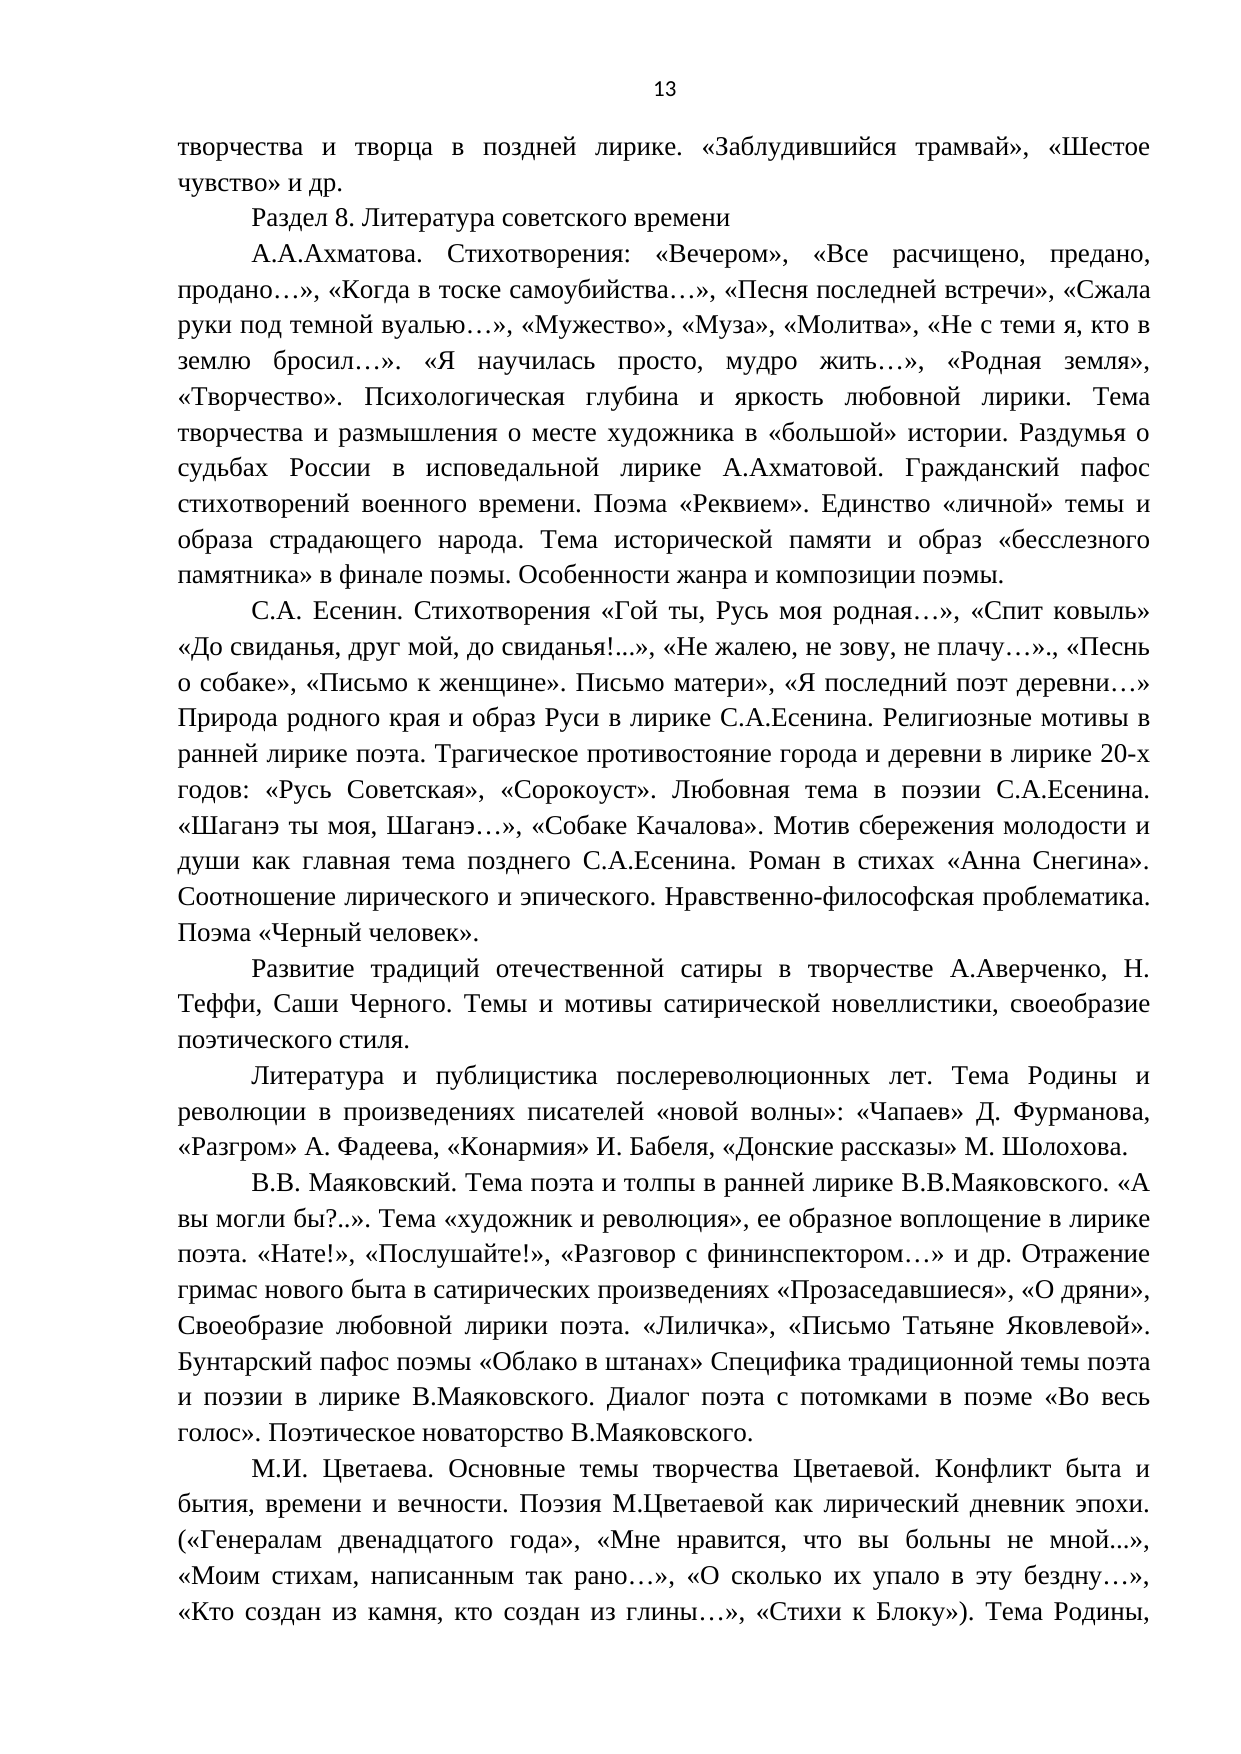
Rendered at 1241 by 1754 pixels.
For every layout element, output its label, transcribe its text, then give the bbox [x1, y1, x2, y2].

text С.А. Есенин. Стихотворения «Гой ты, Русь моя родная…», «Спит ковыль» «До свиданья, друг мой, до свиданья!...», «Не жалею, не зову, не плачу…»., «Песнь о собаке», «Письмо к женщине». Письмо матери», «Я последний поэт деревни…» Природа родного края и образ Руси в лирике С.А.Есенина. Религиозные мотивы в ранней лирике поэта. Трагическое противостояние города и деревни в лирике 20-х годов: «Русь Советская», «Сорокоуст». Любовная тема в поэзии С.А.Есенина. «Шаганэ ты моя, Шаганэ…», «Собаке Качалова». Мотив сбережения молодости и души как главная тема позднего С.А.Есенина. Роман в стихах «Анна Снегина». Соотношение лирического и эпического. Нравственно-философская проблематика. Поэма «Черный человек». [177, 594, 1152, 947]
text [177, 1452, 1152, 1626]
text Раздел 8. Литература советского времени [177, 201, 1152, 232]
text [177, 130, 1152, 197]
text Литература и публицистика послереволюционных лет. Тема Родины и революции в произведениях писателей «новой волны»: «Чапаев» Д. Фурманова, «Разгром» А. Фадеева, «Конармия» И. Бабеля, «Донские рассказы» М. Шолохова. [177, 1059, 1152, 1161]
text В.В. Маяковский. Тема поэта и толпы в ранней лирике В.В.Маяковского. «А вы могли бы?..». Тема «художник и революция», ее образное воплощение в лирике поэта. «Нате!», «Послушайте!», «Разговор с фининспектором…» и др. Отражение гримас нового быта в сатирических произведениях «Прозаседавшиеся», «О дряни», Своеобразие любовной лирики поэта. «Лиличка», «Письмо Татьяне Яковлевой». Бунтарский пафос поэмы «Облако в штанах» Специфика традиционной темы поэта и поэзии в лирике В.Маяковского. Диалог поэта с потомками в поэме «Во весь голос». Поэтическое новаторство В.Маяковского. [177, 1166, 1152, 1447]
text А.А.Ахматова. Стихотворения: «Вечером», «Все расчищено, предано, продано…», «Когда в тоске самоубийства…», «Песня последней встречи», «Сжала руки под темной вуалью…», «Мужество», «Муза», «Молитва», «Не с теми я, кто в землю бросил…». «Я научилась просто, мудро жить…», «Родная земля», «Творчество». Психологическая глубина и яркость любовной лирики. Тема творчества и размышления о месте художника в «большой» истории. Раздумья о судьбах России в исповедальной лирике А.Ахматовой. Гражданский пафос стихотворений военного времени. Поэма «Реквием». Единство «личной» темы и образа страдающего народа. Тема исторической памяти и образ «бесслезного памятника» в финале поэмы. Особенности жанра и композиции поэмы. [177, 237, 1152, 590]
text Развитие традиций отечественной сатиры в творчестве А.Аверченко, Н. Теффи, Саши Черного. Темы и мотивы сатирической новеллистики, своеобразие поэтического стиля. [177, 952, 1152, 1054]
